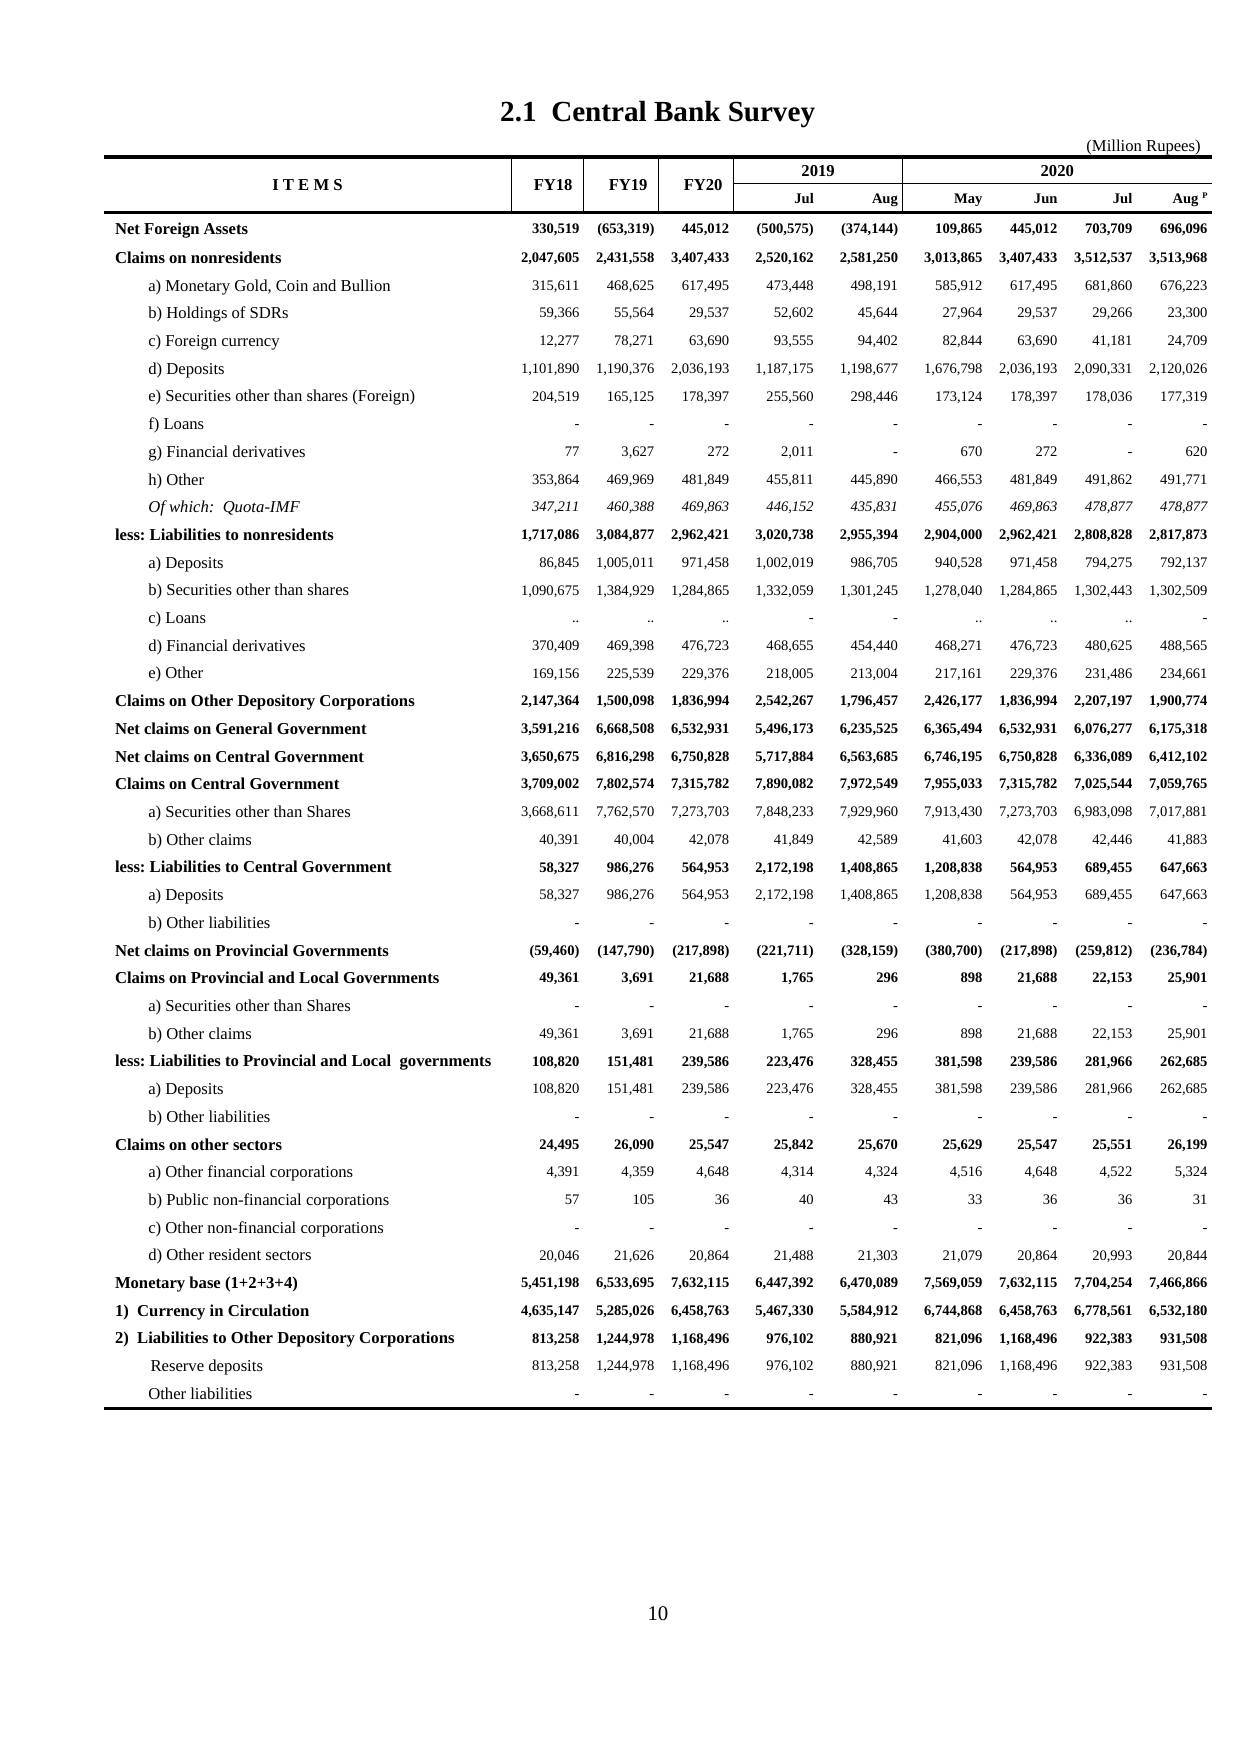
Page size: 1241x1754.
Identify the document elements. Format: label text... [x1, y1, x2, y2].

table_cell .. [659, 604, 733, 631]
table_cell Net Foreign Assets [104, 214, 511, 243]
table_cell - [818, 1213, 902, 1241]
table_cell 2,426,177 [902, 687, 987, 714]
table_cell 40 [734, 1185, 818, 1213]
table_cell (380,700) [902, 936, 987, 964]
table_cell - [659, 1379, 733, 1407]
table_cell g) Financial derivatives [104, 437, 511, 465]
table_cell 6,458,763 [987, 1296, 1062, 1324]
table_cell 1,408,865 [818, 853, 902, 881]
table_cell 281,966 [1062, 1075, 1137, 1102]
table_cell 468,655 [734, 631, 818, 659]
table_cell 6,336,089 [1062, 742, 1137, 770]
table_cell 36 [1062, 1185, 1137, 1213]
table_cell - [987, 410, 1062, 437]
table_cell (59,460) [511, 936, 583, 964]
table_cell 617,495 [987, 271, 1062, 299]
table_cell 21,688 [987, 1019, 1062, 1047]
table_cell 564,953 [659, 853, 733, 881]
table_cell 7,315,782 [659, 770, 733, 797]
table_cell 370,409 [511, 631, 583, 659]
table_cell (653,319) [584, 214, 658, 243]
table_cell 272 [987, 437, 1062, 465]
table_cell 1,301,245 [818, 576, 902, 603]
table_cell 225,539 [584, 659, 658, 687]
table_cell (221,711) [734, 936, 818, 964]
table_cell 455,076 [902, 493, 987, 520]
table_cell - [584, 908, 658, 936]
table_cell 1,676,798 [902, 354, 987, 382]
table_cell 813,258 [511, 1324, 583, 1352]
table_cell 498,191 [818, 271, 902, 299]
table_cell 476,723 [987, 631, 1062, 659]
table_cell 986,705 [818, 548, 902, 576]
table_cell 2,962,421 [659, 520, 733, 548]
table_cell 25,670 [818, 1130, 902, 1158]
table_cell 7,466,866 [1137, 1269, 1212, 1296]
table_cell 1,765 [734, 1019, 818, 1047]
table_cell - [1062, 908, 1137, 936]
table_cell 4,648 [659, 1158, 733, 1185]
table_cell 676,223 [1137, 271, 1212, 299]
table_cell b) Other liabilities [104, 908, 511, 936]
table_cell - [902, 991, 987, 1019]
table_cell 52,602 [734, 299, 818, 326]
table_cell 2,542,267 [734, 687, 818, 714]
table_cell - [902, 1379, 987, 1407]
table_cell 469,863 [987, 493, 1062, 520]
table_cell 2,520,162 [734, 243, 818, 271]
table_cell 49,361 [511, 964, 583, 991]
table_cell - [902, 1213, 987, 1241]
table_cell 229,376 [987, 659, 1062, 687]
table_cell 1,900,774 [1137, 687, 1212, 714]
table_cell 3,627 [584, 437, 658, 465]
table_cell Claims on Provincial and Local Governments [104, 964, 511, 991]
table_cell 469,398 [584, 631, 658, 659]
table_cell 6,533,695 [584, 1269, 658, 1296]
table_cell 821,096 [902, 1352, 987, 1379]
table_cell - [902, 908, 987, 936]
table_cell 986,276 [584, 881, 658, 908]
table_cell 7,762,570 [584, 798, 658, 825]
table_cell 2,962,421 [987, 520, 1062, 548]
table_cell 178,397 [659, 382, 733, 409]
table_cell 77 [511, 437, 583, 465]
table_cell 58,327 [511, 881, 583, 908]
table_cell Net claims on General Government [104, 714, 511, 742]
table_cell 1,244,978 [584, 1352, 658, 1379]
table_cell 27,964 [902, 299, 987, 326]
table_cell 976,102 [734, 1352, 818, 1379]
table_cell 435,831 [818, 493, 902, 520]
table_cell - [734, 991, 818, 1019]
table_cell 4,522 [1062, 1158, 1137, 1185]
table_cell 239,586 [987, 1075, 1062, 1102]
table_cell 1,005,011 [584, 548, 658, 576]
table_cell 3,407,433 [987, 243, 1062, 271]
table_cell 488,565 [1137, 631, 1212, 659]
table_cell 36 [659, 1185, 733, 1213]
table_cell 455,811 [734, 465, 818, 493]
table_cell 169,156 [511, 659, 583, 687]
table_cell 36 [987, 1185, 1062, 1213]
table_cell .. [987, 604, 1062, 631]
table_cell 7,972,549 [818, 770, 902, 797]
table_cell 1,284,865 [659, 576, 733, 603]
table_cell Net claims on Central Government [104, 742, 511, 770]
table_cell FY18 [512, 159, 583, 211]
table_cell 1,284,865 [987, 576, 1062, 603]
table_cell 41,883 [1137, 825, 1212, 853]
table_cell 491,862 [1062, 465, 1137, 493]
table_cell - [1137, 908, 1212, 936]
table_cell 1,278,040 [902, 576, 987, 603]
table_cell a) Other financial corporations [104, 1158, 511, 1185]
table_cell Of which: Quota-IMF [104, 493, 511, 520]
table_cell 813,258 [511, 1352, 583, 1379]
table_cell Aug P [1137, 184, 1212, 211]
table_cell Monetary base (1+2+3+4) [104, 1269, 511, 1296]
table_cell c) Other non-financial corporations [104, 1213, 511, 1241]
table_cell - [584, 410, 658, 437]
table_cell - [659, 1102, 733, 1130]
table_cell 2,955,394 [818, 520, 902, 548]
table_cell - [734, 908, 818, 936]
table_cell 7,273,703 [987, 798, 1062, 825]
table_cell - [734, 1102, 818, 1130]
table_cell 5,496,173 [734, 714, 818, 742]
table_cell 3,691 [584, 1019, 658, 1047]
table_cell 20,864 [987, 1241, 1062, 1268]
table_cell 296 [818, 964, 902, 991]
table_cell 42,078 [987, 825, 1062, 853]
table_cell - [511, 1213, 583, 1241]
table_cell 21,488 [734, 1241, 818, 1268]
table_cell 976,102 [734, 1324, 818, 1352]
table_cell 21,688 [659, 1019, 733, 1047]
table_cell 25,901 [1137, 964, 1212, 991]
table_cell 3,513,968 [1137, 243, 1212, 271]
table_cell 5,451,198 [511, 1269, 583, 1296]
table_cell 7,913,430 [902, 798, 987, 825]
table_cell 794,275 [1062, 548, 1137, 576]
table_cell I T E M S [104, 159, 511, 211]
table_cell 22,153 [1062, 964, 1137, 991]
table_cell c) Foreign currency [104, 326, 511, 354]
table_cell 381,598 [902, 1047, 987, 1074]
table_cell 7,273,703 [659, 798, 733, 825]
table_cell - [511, 1102, 583, 1130]
table_cell 7,632,115 [987, 1269, 1062, 1296]
table_cell 213,004 [818, 659, 902, 687]
table_cell - [818, 437, 902, 465]
table_cell 20,844 [1137, 1241, 1212, 1268]
table_cell b) Other liabilities [104, 1102, 511, 1130]
table_cell 55,564 [584, 299, 658, 326]
table_cell 2,147,364 [511, 687, 583, 714]
table_cell 1,384,929 [584, 576, 658, 603]
table_cell - [818, 908, 902, 936]
table_cell 473,448 [734, 271, 818, 299]
table_cell 7,848,233 [734, 798, 818, 825]
table_cell - [1062, 1379, 1137, 1407]
table_cell 647,663 [1137, 853, 1212, 881]
table_cell less: Liabilities to Provincial and Local governments [104, 1047, 511, 1074]
table_cell 2,207,197 [1062, 687, 1137, 714]
table_cell 12,277 [511, 326, 583, 354]
table_cell - [584, 1379, 658, 1407]
table_cell b) Holdings of SDRs [104, 299, 511, 326]
table_cell - [1137, 604, 1212, 631]
table_cell 468,625 [584, 271, 658, 299]
table_cell 3,650,675 [511, 742, 583, 770]
table_cell 255,560 [734, 382, 818, 409]
table_cell less: Liabilities to Central Government [104, 853, 511, 881]
table_cell (Million Rupees) [104, 128, 1212, 155]
table_cell - [818, 991, 902, 1019]
table_cell a) Deposits [104, 881, 511, 908]
table_cell 177,319 [1137, 382, 1212, 409]
table_cell 1,836,994 [987, 687, 1062, 714]
table_cell 3,668,611 [511, 798, 583, 825]
table_cell 41,181 [1062, 326, 1137, 354]
table_cell 4,359 [584, 1158, 658, 1185]
table_cell 481,849 [659, 465, 733, 493]
table_cell - [734, 410, 818, 437]
table_cell 445,012 [659, 214, 733, 243]
table_cell 3,013,865 [902, 243, 987, 271]
table_cell 21,688 [659, 964, 733, 991]
table_cell 6,746,195 [902, 742, 987, 770]
table_cell 234,661 [1137, 659, 1212, 687]
table_cell 1,101,890 [511, 354, 583, 382]
table_cell Claims on Central Government [104, 770, 511, 797]
table_cell 6,744,868 [902, 1296, 987, 1324]
table_cell 617,495 [659, 271, 733, 299]
table_cell (217,898) [987, 936, 1062, 964]
table_cell Claims on Other Depository Corporations [104, 687, 511, 714]
table_cell 4,516 [902, 1158, 987, 1185]
table_cell 6,532,180 [1137, 1296, 1212, 1324]
table_cell f) Loans [104, 410, 511, 437]
table_cell - [818, 604, 902, 631]
table_cell 26,090 [584, 1130, 658, 1158]
table_cell - [659, 410, 733, 437]
table_cell 2,011 [734, 437, 818, 465]
table_cell 42,446 [1062, 825, 1137, 853]
table_cell 480,625 [1062, 631, 1137, 659]
table_cell 272 [659, 437, 733, 465]
table_cell 42,078 [659, 825, 733, 853]
table_cell (259,812) [1062, 936, 1137, 964]
table_cell 4,314 [734, 1158, 818, 1185]
table_cell h) Other [104, 465, 511, 493]
table_cell 620 [1137, 437, 1212, 465]
table_cell 703,709 [1062, 214, 1137, 243]
table_cell 296 [818, 1019, 902, 1047]
table_cell - [902, 410, 987, 437]
table_cell 25,842 [734, 1130, 818, 1158]
table_cell 821,096 [902, 1324, 987, 1352]
table_header 2.1 Central Bank Survey [104, 94, 1212, 128]
table_cell 466,553 [902, 465, 987, 493]
table_cell - [902, 1102, 987, 1130]
table_cell 381,598 [902, 1075, 987, 1102]
table_cell 49,361 [511, 1019, 583, 1047]
table_cell 82,844 [902, 326, 987, 354]
table_cell 25,901 [1137, 1019, 1212, 1047]
table_cell 1,168,496 [987, 1324, 1062, 1352]
table_cell 178,397 [987, 382, 1062, 409]
table_cell 7,025,544 [1062, 770, 1137, 797]
table_cell 469,969 [584, 465, 658, 493]
table_cell 1,198,677 [818, 354, 902, 382]
table_cell 476,723 [659, 631, 733, 659]
table_cell 1,187,175 [734, 354, 818, 382]
table_cell c) Loans [104, 604, 511, 631]
table_cell 223,476 [734, 1075, 818, 1102]
table_cell 445,012 [987, 214, 1062, 243]
table_cell 454,440 [818, 631, 902, 659]
table_cell 7,059,765 [1137, 770, 1212, 797]
table_cell 6,076,277 [1062, 714, 1137, 742]
table_cell 3,512,537 [1062, 243, 1137, 271]
table_cell 6,750,828 [659, 742, 733, 770]
table_cell - [511, 1379, 583, 1407]
table_cell 898 [902, 964, 987, 991]
table_cell a) Securities other than Shares [104, 798, 511, 825]
table_cell 25,547 [659, 1130, 733, 1158]
table_cell 7,017,881 [1137, 798, 1212, 825]
table_cell 2,172,198 [734, 853, 818, 881]
table_cell 647,663 [1137, 881, 1212, 908]
table_cell 2,036,193 [659, 354, 733, 382]
table_cell 24,495 [511, 1130, 583, 1158]
table_cell Aug [818, 184, 902, 211]
table_cell 7,632,115 [659, 1269, 733, 1296]
table_cell - [987, 908, 1062, 936]
table_cell (236,784) [1137, 936, 1212, 964]
table_cell 2,172,198 [734, 881, 818, 908]
table_cell 445,890 [818, 465, 902, 493]
table_cell 6,447,392 [734, 1269, 818, 1296]
table_cell 218,005 [734, 659, 818, 687]
table_cell 986,276 [584, 853, 658, 881]
table_cell 478,877 [1062, 493, 1137, 520]
table_cell FY19 [584, 159, 658, 211]
table_cell 2,431,558 [584, 243, 658, 271]
table_cell 1,765 [734, 964, 818, 991]
table_cell Other liabilities [104, 1379, 511, 1407]
table_cell (374,144) [818, 214, 902, 243]
table_cell 43 [818, 1185, 902, 1213]
table_cell 1,208,838 [902, 853, 987, 881]
table_cell 29,537 [987, 299, 1062, 326]
table_cell 4,324 [818, 1158, 902, 1185]
table_cell 2,581,250 [818, 243, 902, 271]
table_cell 6,816,298 [584, 742, 658, 770]
table_cell 6,983,098 [1062, 798, 1137, 825]
table_cell 1,302,509 [1137, 576, 1212, 603]
table_cell 792,137 [1137, 548, 1212, 576]
table_cell (328,159) [818, 936, 902, 964]
table_cell Claims on other sectors [104, 1130, 511, 1158]
table_cell 6,532,931 [987, 714, 1062, 742]
table_cell 262,685 [1137, 1075, 1212, 1102]
table_cell Claims on nonresidents [104, 243, 511, 271]
table_cell 6,175,318 [1137, 714, 1212, 742]
table_cell 6,458,763 [659, 1296, 733, 1324]
table_cell 468,271 [902, 631, 987, 659]
table_cell 40,391 [511, 825, 583, 853]
table_cell 2,904,000 [902, 520, 987, 548]
table_cell 1,796,457 [818, 687, 902, 714]
table_cell - [1062, 410, 1137, 437]
table_cell - [659, 991, 733, 1019]
table_cell 481,849 [987, 465, 1062, 493]
table_cell 93,555 [734, 326, 818, 354]
table_cell 229,376 [659, 659, 733, 687]
table_cell 2,120,026 [1137, 354, 1212, 382]
table_cell 2,090,331 [1062, 354, 1137, 382]
table_cell 2019 [734, 159, 902, 183]
table_cell - [584, 1102, 658, 1130]
table_cell - [734, 604, 818, 631]
table_cell .. [584, 604, 658, 631]
table_cell 165,125 [584, 382, 658, 409]
table_cell 6,235,525 [818, 714, 902, 742]
table_cell - [511, 410, 583, 437]
table_cell 689,455 [1062, 881, 1137, 908]
table_cell 2) Liabilities to Other Depository Corporations [104, 1324, 511, 1352]
table_cell 585,912 [902, 271, 987, 299]
table_cell b) Public non-financial corporations [104, 1185, 511, 1213]
table_cell - [1137, 1213, 1212, 1241]
table_cell 22,153 [1062, 1019, 1137, 1047]
table_cell Net claims on Provincial Governments [104, 936, 511, 964]
table_cell d) Financial derivatives [104, 631, 511, 659]
table_cell 564,953 [659, 881, 733, 908]
table_cell - [1062, 437, 1137, 465]
table_cell 7,704,254 [1062, 1269, 1137, 1296]
table_cell e) Other [104, 659, 511, 687]
table_cell 446,152 [734, 493, 818, 520]
table_cell 689,455 [1062, 853, 1137, 881]
table_cell 33 [902, 1185, 987, 1213]
table_cell 29,266 [1062, 299, 1137, 326]
table_cell - [818, 1102, 902, 1130]
table_cell 7,802,574 [584, 770, 658, 797]
table_cell 6,412,102 [1137, 742, 1212, 770]
table_cell - [1137, 991, 1212, 1019]
table_cell - [818, 1379, 902, 1407]
table_cell 86,845 [511, 548, 583, 576]
table_cell 7,929,960 [818, 798, 902, 825]
table_cell - [987, 1102, 1062, 1130]
table_cell 239,586 [659, 1047, 733, 1074]
table_cell 3,020,738 [734, 520, 818, 548]
table_cell 5,717,884 [734, 742, 818, 770]
table_cell 26,199 [1137, 1130, 1212, 1158]
table_cell - [734, 1213, 818, 1241]
table_cell 330,519 [511, 214, 583, 243]
table_cell 42,589 [818, 825, 902, 853]
table_cell - [734, 1379, 818, 1407]
table_cell a) Securities other than Shares [104, 991, 511, 1019]
table_cell 25,629 [902, 1130, 987, 1158]
table_cell (217,898) [659, 936, 733, 964]
table_cell - [511, 908, 583, 936]
table_cell (147,790) [584, 936, 658, 964]
table_cell b) Other claims [104, 1019, 511, 1047]
table_cell 6,532,931 [659, 714, 733, 742]
table_cell 21,303 [818, 1241, 902, 1268]
table_cell 31 [1137, 1185, 1212, 1213]
table_cell 5,324 [1137, 1158, 1212, 1185]
table_cell - [584, 1213, 658, 1241]
table_cell 3,084,877 [584, 520, 658, 548]
table_cell 670 [902, 437, 987, 465]
table_cell 6,668,508 [584, 714, 658, 742]
table_cell 1,168,496 [659, 1352, 733, 1379]
table_cell 20,993 [1062, 1241, 1137, 1268]
table_cell 21,688 [987, 964, 1062, 991]
table_cell 1,332,059 [734, 576, 818, 603]
table_cell 971,458 [987, 548, 1062, 576]
table_cell 151,481 [584, 1075, 658, 1102]
table_cell less: Liabilities to nonresidents [104, 520, 511, 548]
table_cell FY20 [659, 159, 733, 211]
table_cell 109,865 [902, 214, 987, 243]
table_cell d) Deposits [104, 354, 511, 382]
table_cell 7,315,782 [987, 770, 1062, 797]
table_cell 3,709,002 [511, 770, 583, 797]
table_cell - [987, 1379, 1062, 1407]
table_cell 4,635,147 [511, 1296, 583, 1324]
table_cell 940,528 [902, 548, 987, 576]
table_cell 1,090,675 [511, 576, 583, 603]
table_cell - [584, 991, 658, 1019]
table_cell 25,551 [1062, 1130, 1137, 1158]
table_cell 21,079 [902, 1241, 987, 1268]
table_cell 4,648 [987, 1158, 1062, 1185]
table_cell - [511, 991, 583, 1019]
table_cell 7,569,059 [902, 1269, 987, 1296]
table_cell 204,519 [511, 382, 583, 409]
table_cell b) Securities other than shares [104, 576, 511, 603]
table_cell - [1137, 410, 1212, 437]
table_cell 880,921 [818, 1352, 902, 1379]
table_cell 2,047,605 [511, 243, 583, 271]
table_cell 2020 [903, 159, 1212, 183]
table_cell 3,407,433 [659, 243, 733, 271]
table_cell 7,955,033 [902, 770, 987, 797]
table_cell 20,046 [511, 1241, 583, 1268]
table_cell 931,508 [1137, 1324, 1212, 1352]
table_cell Reserve deposits [104, 1352, 511, 1379]
table_cell 217,161 [902, 659, 987, 687]
table_cell 2,036,193 [987, 354, 1062, 382]
table_cell - [659, 1213, 733, 1241]
table_cell 63,690 [659, 326, 733, 354]
table_cell 971,458 [659, 548, 733, 576]
table_cell 478,877 [1137, 493, 1212, 520]
table_cell 40,004 [584, 825, 658, 853]
table_cell 5,467,330 [734, 1296, 818, 1324]
table_cell 59,366 [511, 299, 583, 326]
table_cell 1,208,838 [902, 881, 987, 908]
table_cell 281,966 [1062, 1047, 1137, 1074]
table_cell 1,408,865 [818, 881, 902, 908]
table_cell 681,860 [1062, 271, 1137, 299]
table_cell a) Deposits [104, 1075, 511, 1102]
table_cell 1,190,376 [584, 354, 658, 382]
table_cell 239,586 [659, 1075, 733, 1102]
table_cell e) Securities other than shares (Foreign) [104, 382, 511, 409]
table_cell 21,626 [584, 1241, 658, 1268]
table_cell 94,402 [818, 326, 902, 354]
table_cell 2,817,873 [1137, 520, 1212, 548]
table_cell 41,849 [734, 825, 818, 853]
table_cell 24,709 [1137, 326, 1212, 354]
table_cell 931,508 [1137, 1352, 1212, 1379]
table_cell 173,124 [902, 382, 987, 409]
table_cell 7,890,082 [734, 770, 818, 797]
table_cell 315,611 [511, 271, 583, 299]
table_cell - [1137, 1379, 1212, 1407]
table_cell 41,603 [902, 825, 987, 853]
table_cell - [1137, 1102, 1212, 1130]
table_cell 1,500,098 [584, 687, 658, 714]
table_cell a) Monetary Gold, Coin and Bullion [104, 271, 511, 299]
table_cell 880,921 [818, 1324, 902, 1352]
table_cell 45,644 [818, 299, 902, 326]
table_cell 2,808,828 [1062, 520, 1137, 548]
table_cell Jul [734, 184, 818, 211]
table_cell 6,365,494 [902, 714, 987, 742]
table_cell 1,002,019 [734, 548, 818, 576]
table_cell 108,820 [511, 1047, 583, 1074]
table_cell Jul [1062, 184, 1137, 211]
table_cell 58,327 [511, 853, 583, 881]
table_cell 922,383 [1062, 1352, 1137, 1379]
table_cell - [1062, 1213, 1137, 1241]
table_cell 696,096 [1137, 214, 1212, 243]
table_cell 564,953 [987, 853, 1062, 881]
table_cell 6,470,089 [818, 1269, 902, 1296]
table_cell 223,476 [734, 1047, 818, 1074]
table_cell 78,271 [584, 326, 658, 354]
table_cell 57 [511, 1185, 583, 1213]
table_cell 29,537 [659, 299, 733, 326]
table_cell - [987, 1213, 1062, 1241]
table_cell 898 [902, 1019, 987, 1047]
table_cell - [987, 991, 1062, 1019]
table_cell 63,690 [987, 326, 1062, 354]
table_cell 4,391 [511, 1158, 583, 1185]
table_cell - [1062, 1102, 1137, 1130]
table_cell 564,953 [987, 881, 1062, 908]
table_cell 1,302,443 [1062, 576, 1137, 603]
table_cell - [659, 908, 733, 936]
table_cell 3,691 [584, 964, 658, 991]
table_cell 151,481 [584, 1047, 658, 1074]
table_cell 1) Currency in Circulation [104, 1296, 511, 1324]
table_cell 5,584,912 [818, 1296, 902, 1324]
table_cell 231,486 [1062, 659, 1137, 687]
table_cell 239,586 [987, 1047, 1062, 1074]
table_cell 23,300 [1137, 299, 1212, 326]
table_cell d) Other resident sectors [104, 1241, 511, 1268]
table_cell .. [1062, 604, 1137, 631]
table_cell 20,864 [659, 1241, 733, 1268]
table_cell 347,211 [511, 493, 583, 520]
table_cell 922,383 [1062, 1324, 1137, 1352]
table_cell 178,036 [1062, 382, 1137, 409]
table_cell 491,771 [1137, 465, 1212, 493]
table_cell a) Deposits [104, 548, 511, 576]
table_cell 25,547 [987, 1130, 1062, 1158]
table_cell 298,446 [818, 382, 902, 409]
table_cell 1,717,086 [511, 520, 583, 548]
table_cell 353,864 [511, 465, 583, 493]
table_cell 328,455 [818, 1075, 902, 1102]
table_cell 1,168,496 [659, 1324, 733, 1352]
table_cell b) Other claims [104, 825, 511, 853]
table_cell - [1062, 991, 1137, 1019]
table_cell - [818, 410, 902, 437]
table_cell 108,820 [511, 1075, 583, 1102]
table_cell 1,168,496 [987, 1352, 1062, 1379]
table_cell 3,591,216 [511, 714, 583, 742]
table_cell 262,685 [1137, 1047, 1212, 1074]
table_cell 460,388 [584, 493, 658, 520]
table_cell 105 [584, 1185, 658, 1213]
table_cell 328,455 [818, 1047, 902, 1074]
table_cell 469,863 [659, 493, 733, 520]
table_cell (500,575) [734, 214, 818, 243]
table_cell Jun [987, 184, 1062, 211]
table_cell .. [511, 604, 583, 631]
table_cell 1,836,994 [659, 687, 733, 714]
table_cell .. [902, 604, 987, 631]
table_cell 6,778,561 [1062, 1296, 1137, 1324]
table_cell 5,285,026 [584, 1296, 658, 1324]
table_cell 6,563,685 [818, 742, 902, 770]
table_cell 6,750,828 [987, 742, 1062, 770]
table_cell May [903, 184, 987, 211]
table_cell 1,244,978 [584, 1324, 658, 1352]
